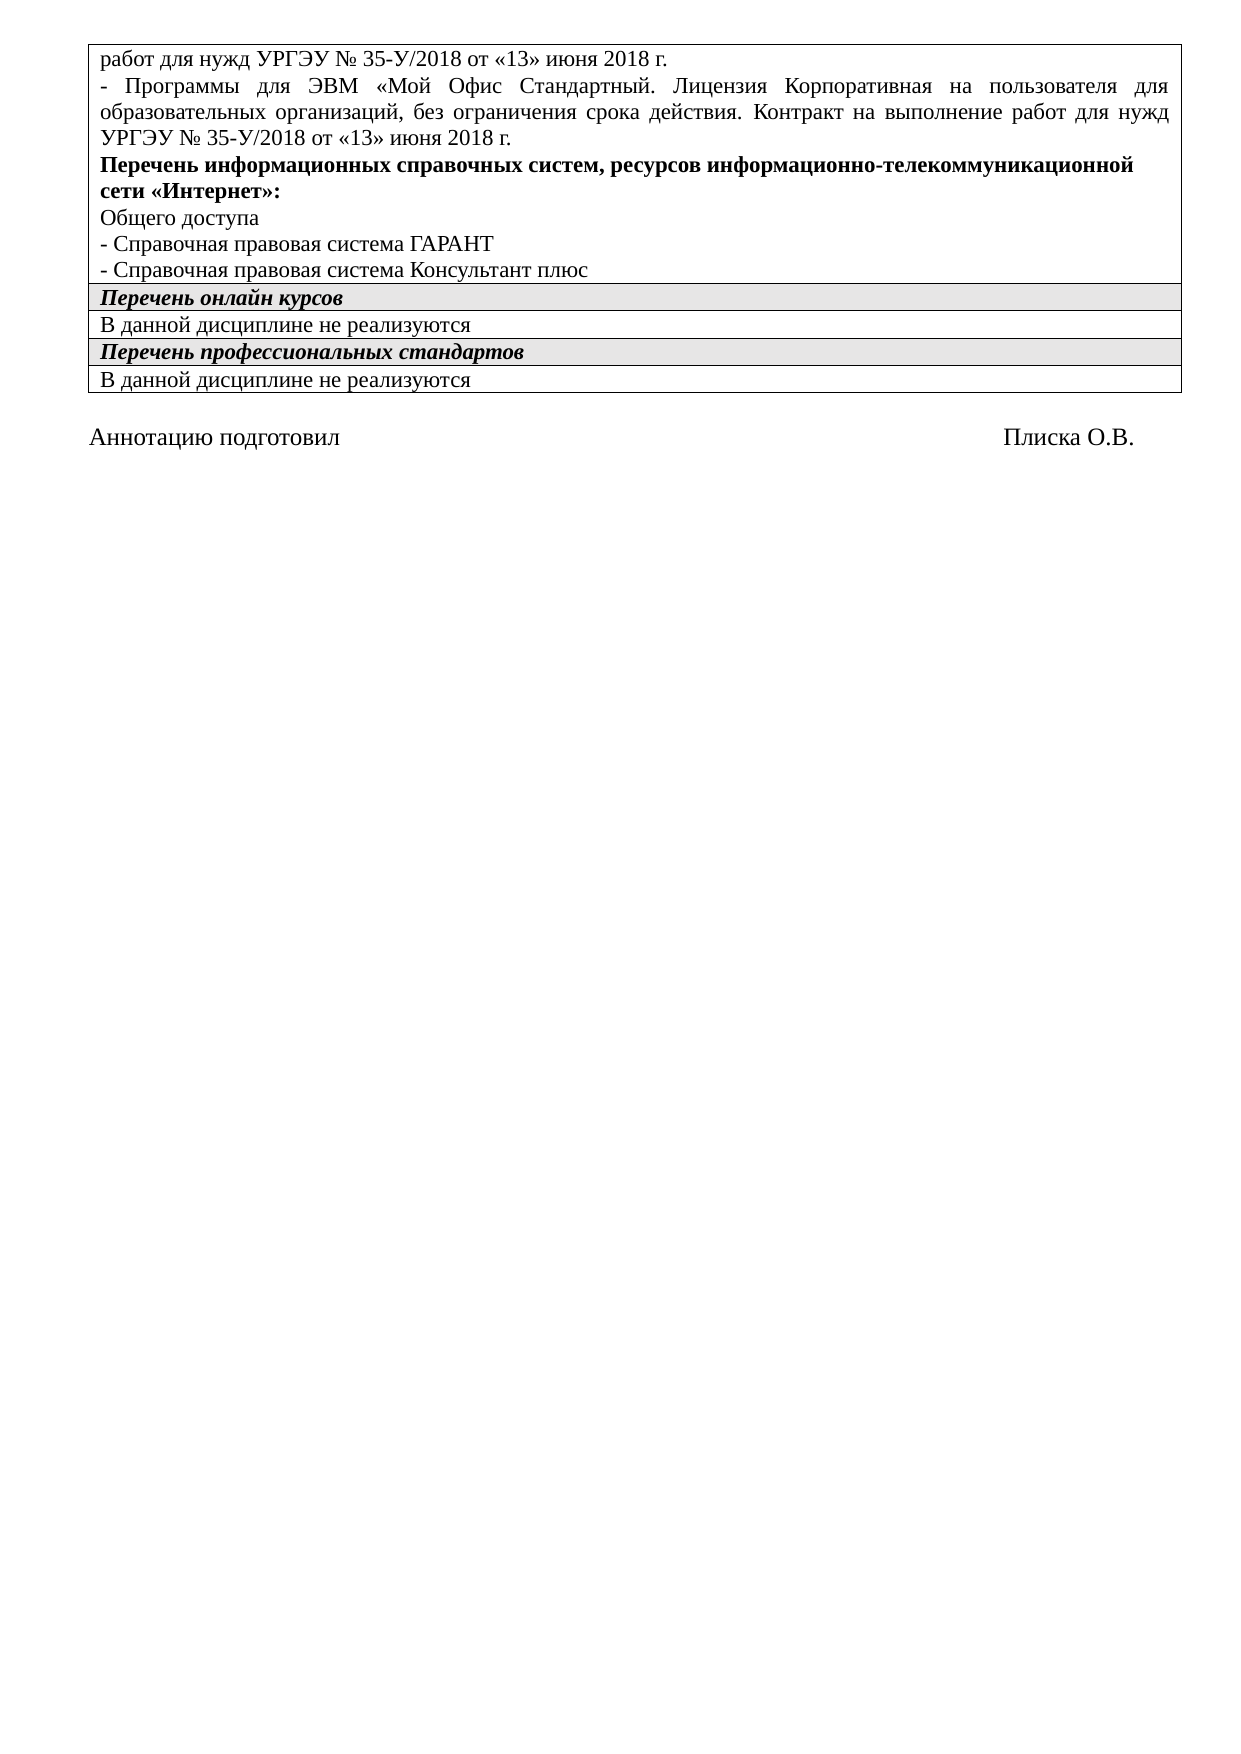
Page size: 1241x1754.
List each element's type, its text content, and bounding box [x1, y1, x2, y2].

table_cell В данной дисциплине не реализуются [89, 366, 1181, 392]
table_cell В данной дисциплине не реализуются [89, 311, 1181, 337]
table_cell Перечень профессиональных стандартов [89, 339, 1181, 365]
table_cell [89, 45, 1181, 283]
text Аннотацию подготовил Плиска О.В. [88, 422, 1181, 451]
table_cell Перечень онлайн курсов [89, 284, 1181, 310]
